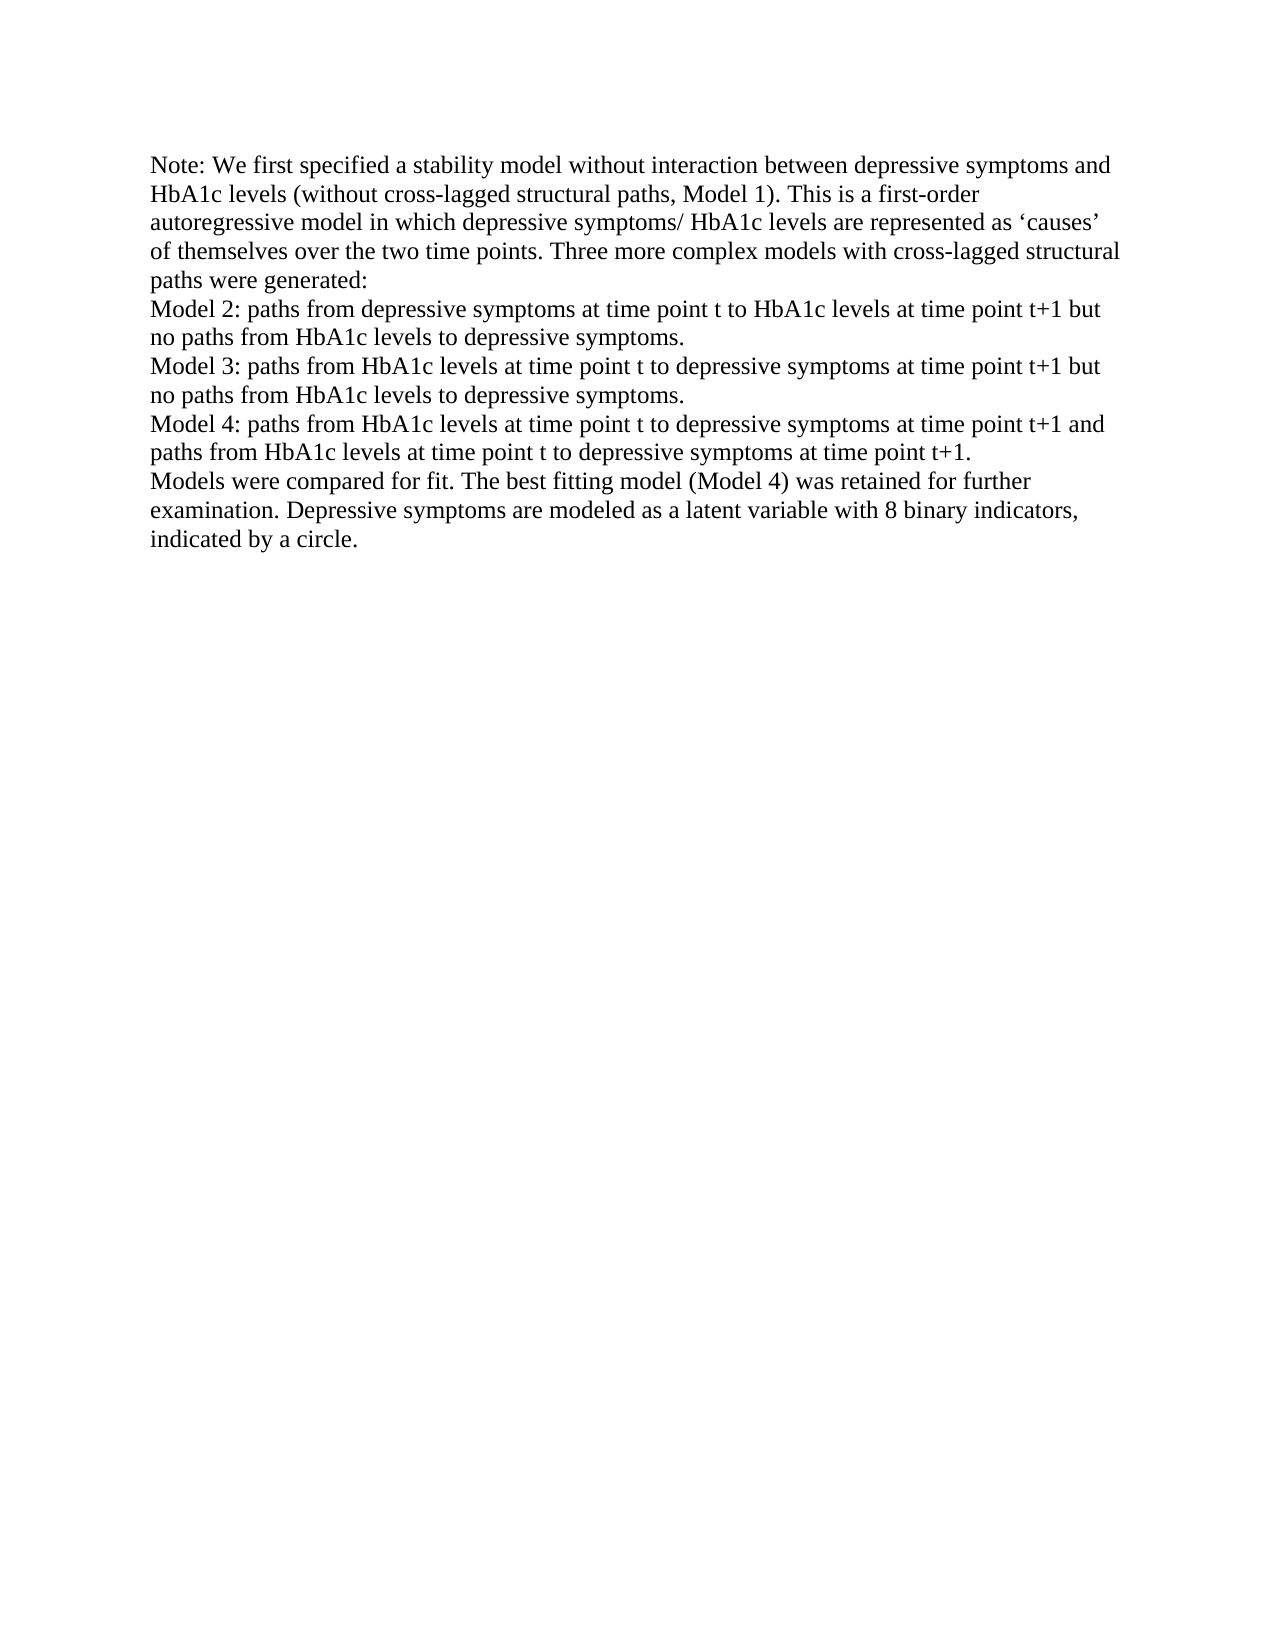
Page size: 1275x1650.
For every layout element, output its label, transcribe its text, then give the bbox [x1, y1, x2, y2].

text Note: We first specified a stability model without interaction between depressive symptoms and HbA1c levels (without cross-lagged structural paths, Model 1). This is a first-order autoregressive model in which depressive symptoms/ HbA1c levels are represented as ‘causes’ of themselves over the two time points. Three more complex models with cross-lagged structural paths were generated: [150, 150, 1125, 294]
text Model 4: paths from HbA1c levels at time point t to depressive symptoms at time point t+1 and paths from HbA1c levels at time point t to depressive symptoms at time point t+1. [150, 409, 1125, 466]
text Models were compared for fit. The best fitting model (Model 4) was retained for further examination. Depressive symptoms are modeled as a latent variable with 8 binary indicators, indicated by a circle. [150, 466, 1125, 552]
text Model 3: paths from HbA1c levels at time point t to depressive symptoms at time point t+1 but no paths from HbA1c levels to depressive symptoms. [150, 351, 1125, 409]
text Model 2: paths from depressive symptoms at time point t to HbA1c levels at time point t+1 but no paths from HbA1c levels to depressive symptoms. [150, 294, 1125, 351]
